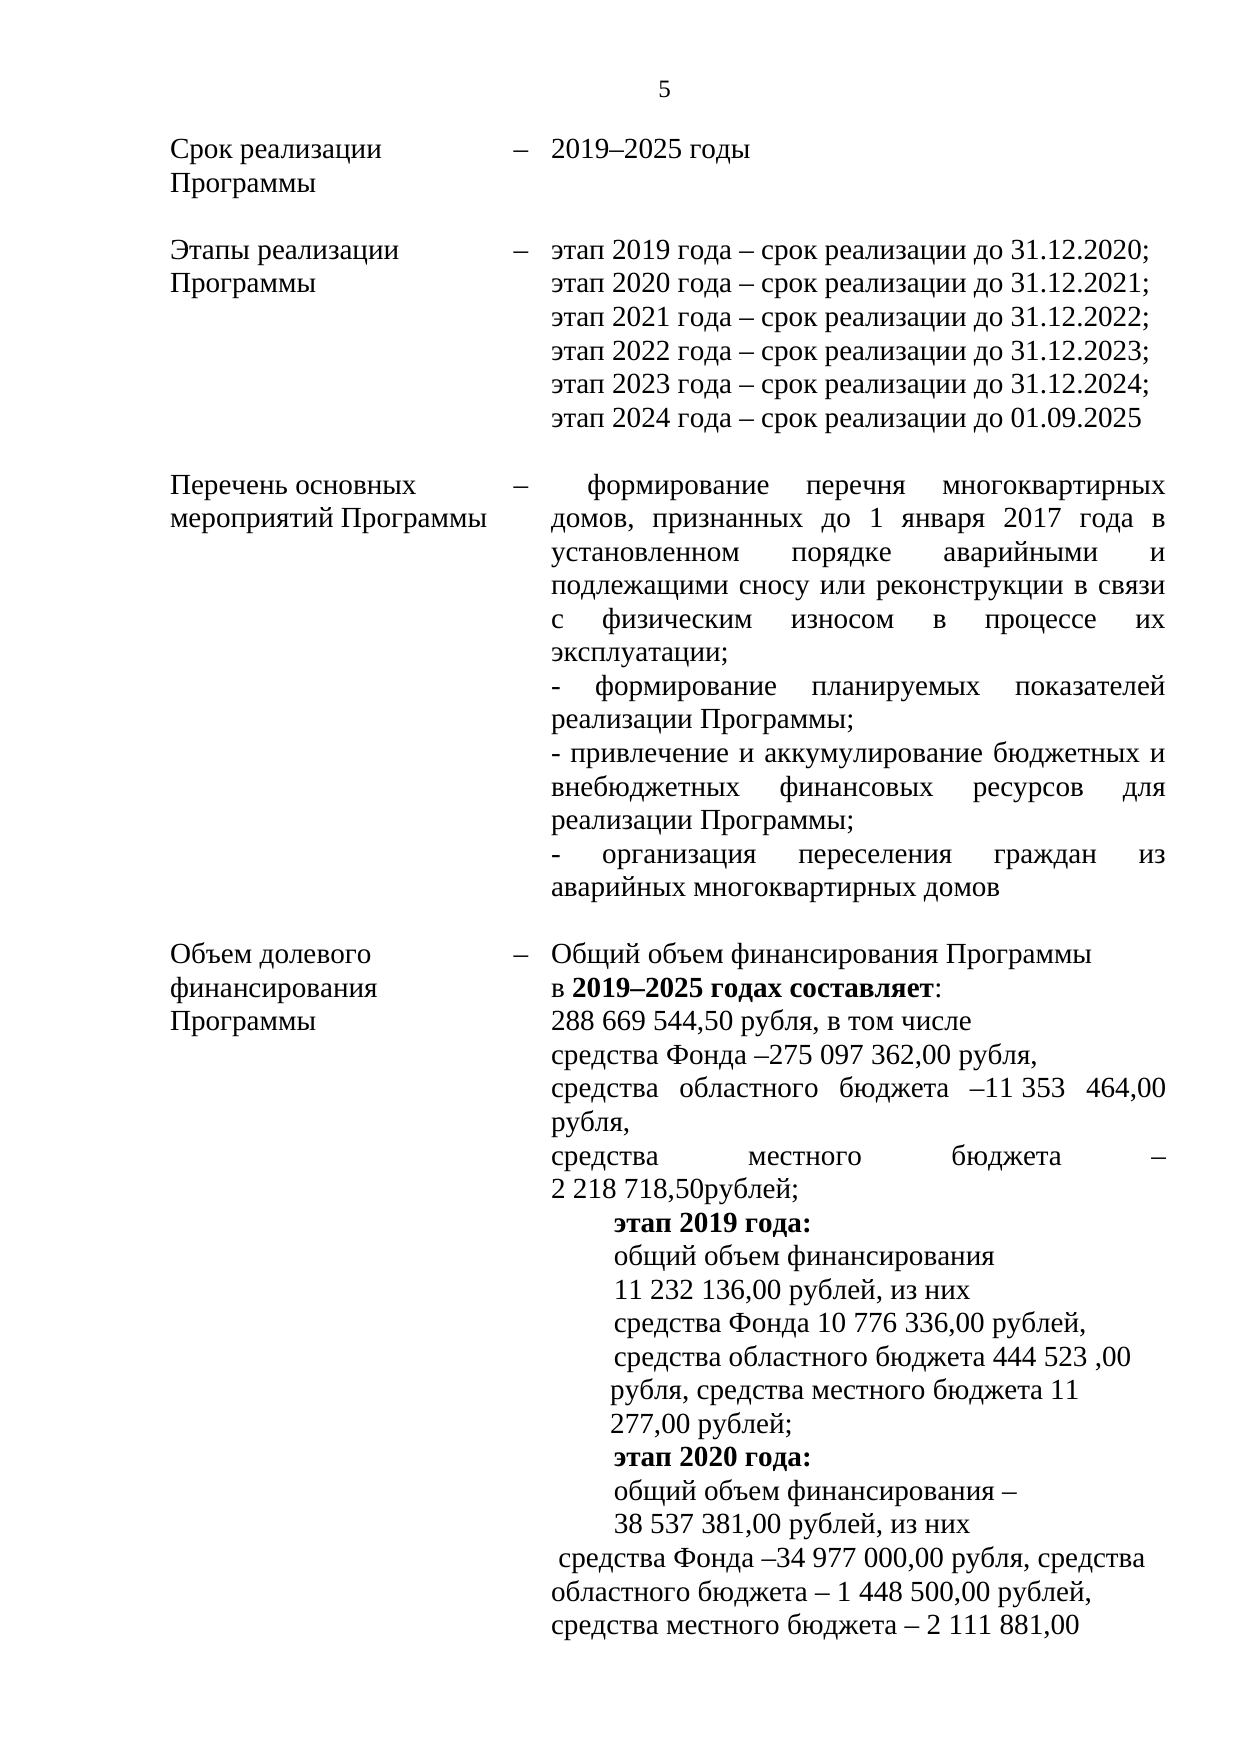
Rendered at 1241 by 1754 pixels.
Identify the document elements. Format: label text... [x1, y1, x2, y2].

table_cell – [502, 467, 539, 936]
table_cell – – [502, 936, 539, 1641]
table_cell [159, 936, 502, 1641]
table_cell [159, 131, 502, 467]
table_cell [540, 936, 1177, 1641]
table_cell Перечень основных мероприятий Программы [159, 467, 502, 936]
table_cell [540, 131, 1177, 467]
table_cell – – [502, 131, 539, 467]
table_cell формирование перечня многоквартирных домов, признанных до 1 января 2017 года в установленном порядке аварийными и подлежащими сносу или реконструкции в связи с физическим износом в процессе их эксплуатации; - формирование планируемых показателей реализации Программы; - привлечение и аккумулирование бюджетных и внебюджетных финансовых ресурсов для реализации Программы; - организация переселения граждан из аварийных многоквартирных домов [540, 467, 1177, 936]
